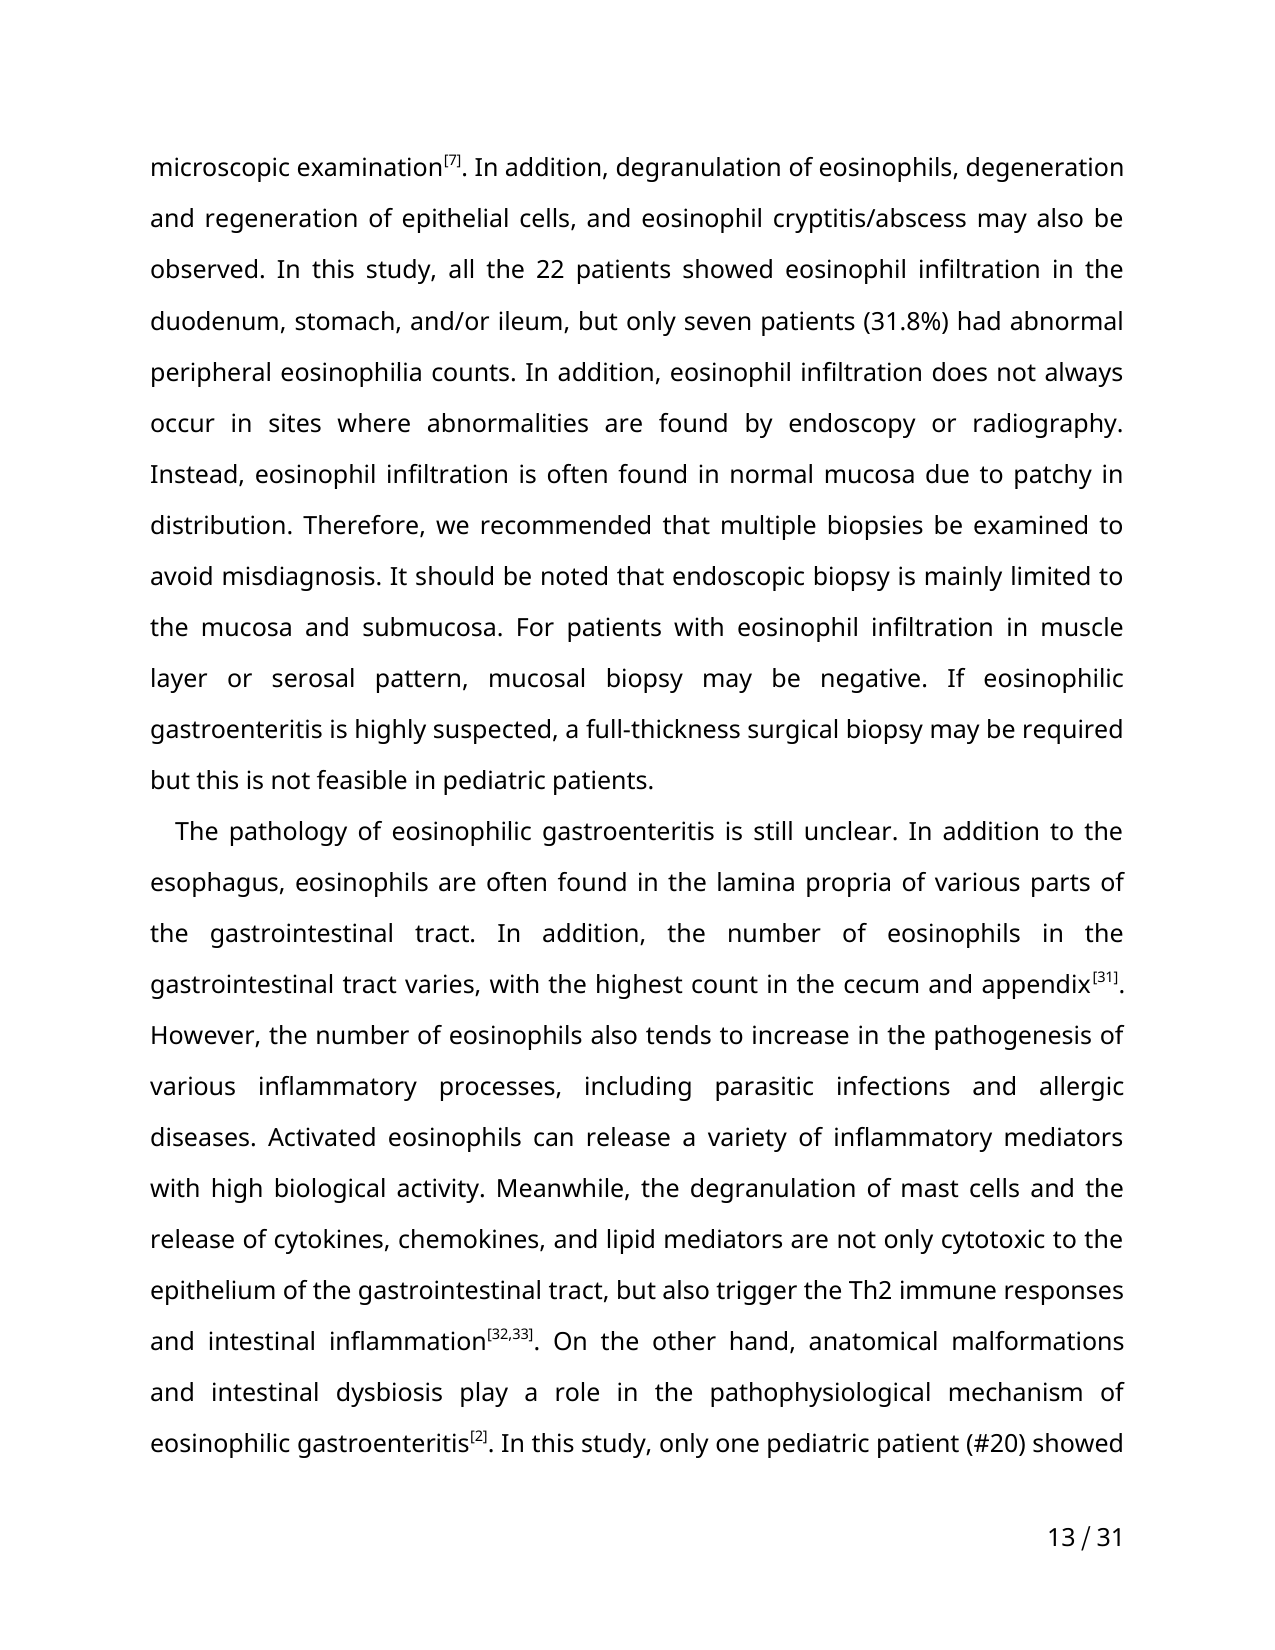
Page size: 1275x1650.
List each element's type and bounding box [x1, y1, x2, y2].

text [150, 813, 1125, 1460]
text [150, 150, 1125, 797]
